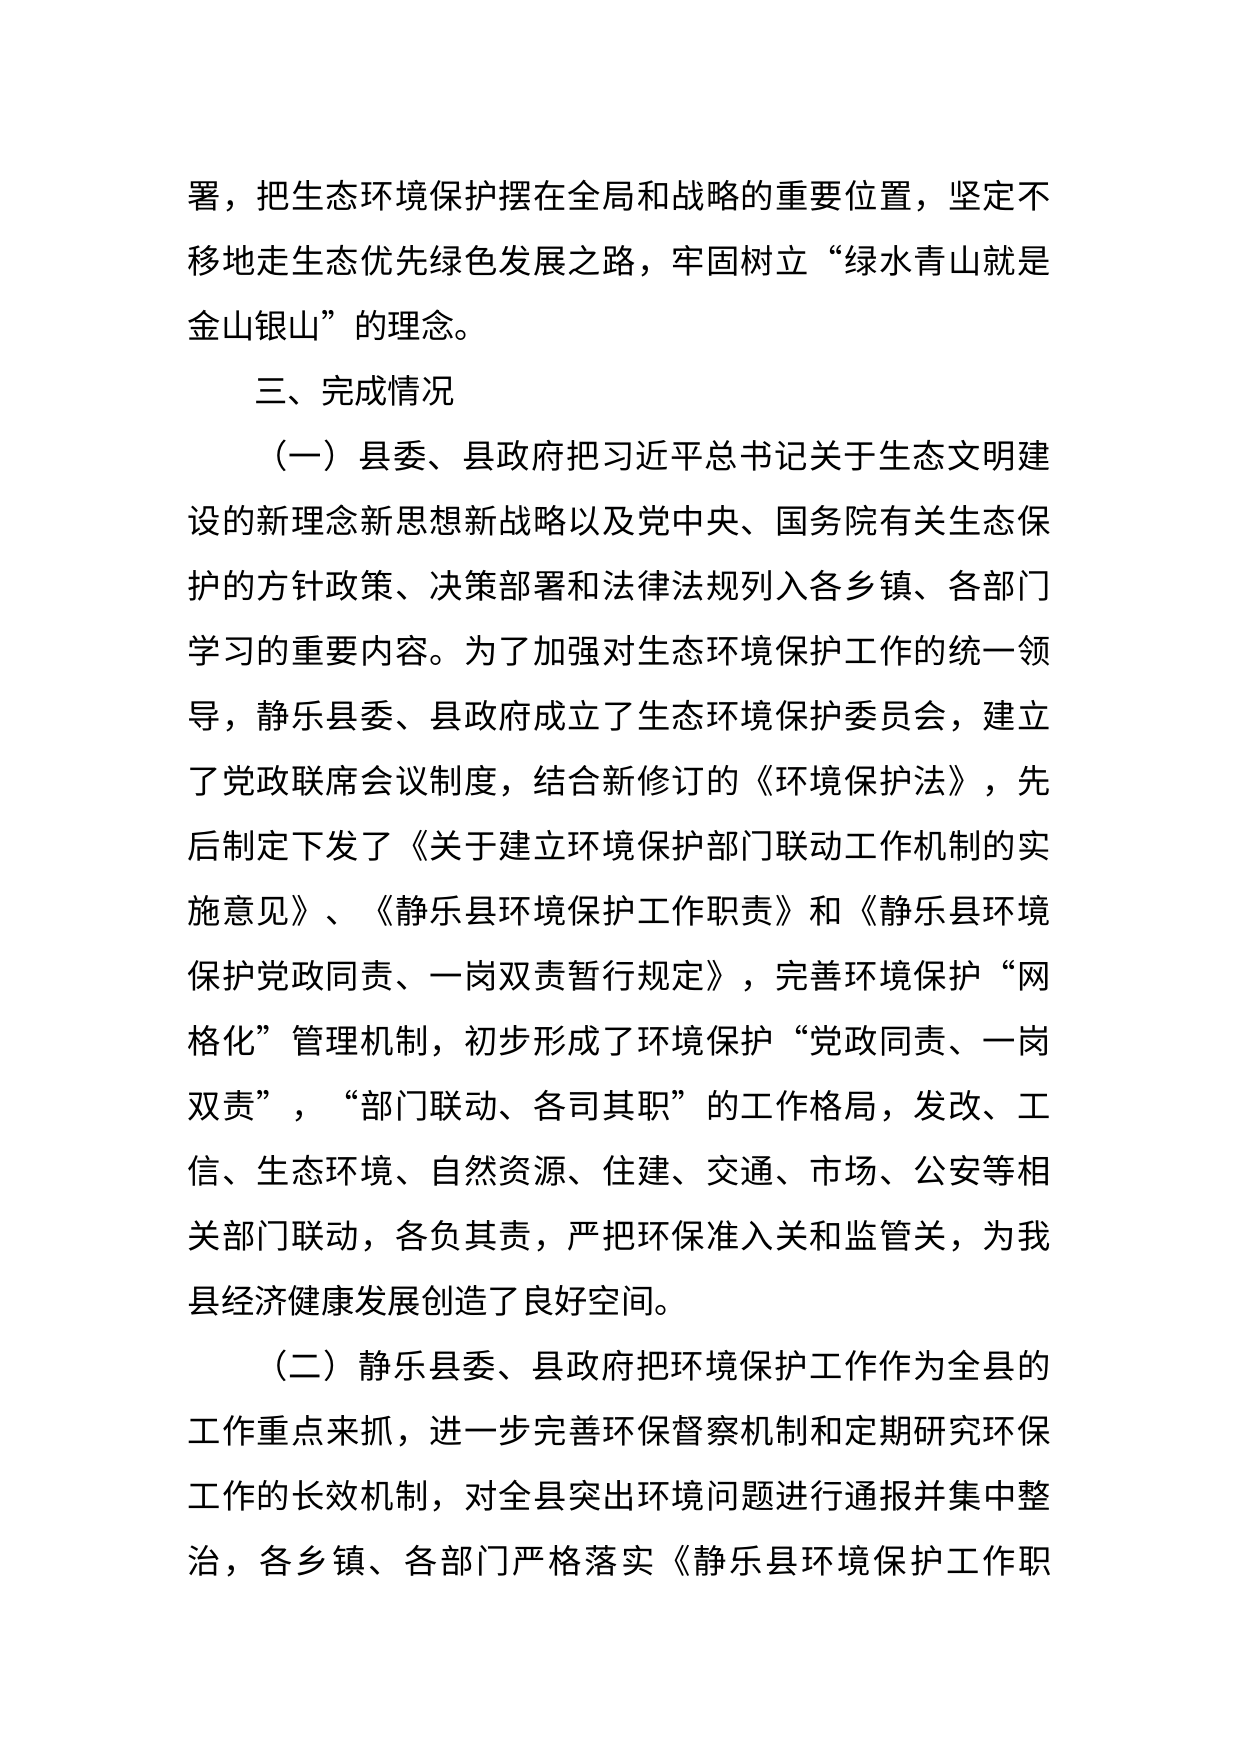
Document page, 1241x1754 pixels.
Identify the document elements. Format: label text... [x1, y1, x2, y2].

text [187, 1332, 1053, 1592]
text （一）县委、县政府把习近平总书记关于生态文明建设的新理念新思想新战略以及党中央、国务院有关生态保护的方针政策、决策部署和法律法规列入各乡镇、各部门学习的重要内容。为了加强对生态环境保护工作的统一领导，静乐县委、县政府成立了生态环境保护委员会，建立了党政联席会议制度，结合新修订的《环境保护法》，先后制定下发了《关于建立环境保护部门联动工作机制的实施意见》、《静乐县环境保护工作职责》和《静乐县环境保护党政同责、一岗双责暂行规定》，完善环境保护“网格化”管理机制，初步形成了环境保护“党政同责、一岗双责”，“部门联动、各司其职”的工作格局，发改、工信、生态环境、自然资源、住建、交通、市场、公安等相关部门联动，各负其责，严把环保准入关和监管关，为我县经济健康发展创造了良好空间。 [187, 422, 1053, 1332]
text 三、完成情况 [187, 357, 1053, 422]
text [187, 162, 1053, 357]
